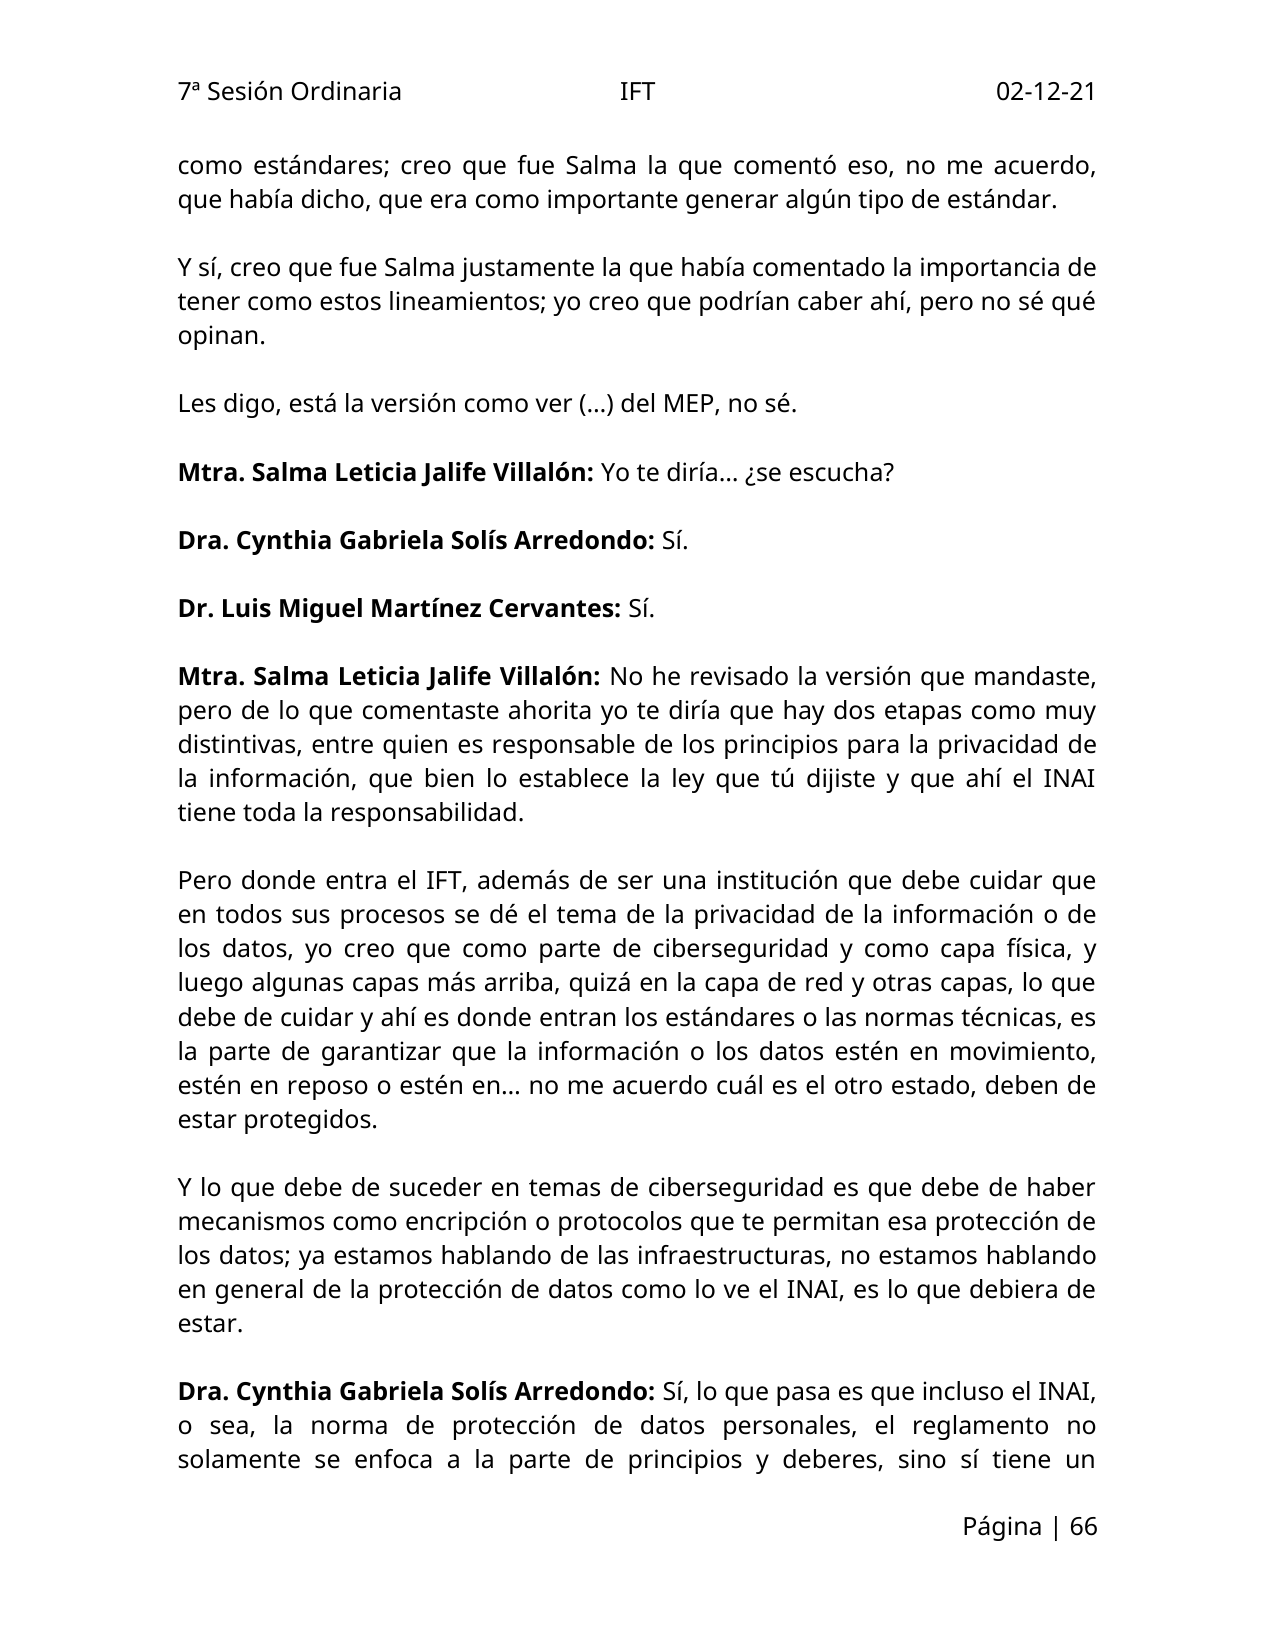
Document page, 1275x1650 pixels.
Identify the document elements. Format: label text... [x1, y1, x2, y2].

text Dra. Cynthia Gabriela Solís Arredondo: Sí. [177, 522, 1098, 556]
text Mtra. Salma Leticia Jalife Villalón: No he revisado la versión que mandaste, pero de lo que comentaste ahorita yo te diría que hay dos etapas como muy distintivas, entre quien es responsable de los principios para la privacidad de la información, que bien lo establece la ley que tú dijiste y que ahí el INAI tiene toda la responsabilidad. [177, 658, 1098, 829]
text Y sí, creo que fue Salma justamente la que había comentado la importancia de tener como estos lineamientos; yo creo que podrían caber ahí, pero no sé qué opinan. [177, 250, 1098, 352]
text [177, 1374, 1098, 1476]
text Y lo que debe de suceder en temas de ciberseguridad es que debe de haber mecanismos como encripción o protocolos que te permitan esa protección de los datos; ya estamos hablando de las infraestructuras, no estamos hablando en general de la protección de datos como lo ve el INAI, es lo que debiera de estar. [177, 1169, 1098, 1340]
text Mtra. Salma Leticia Jalife Villalón: Yo te diría… ¿se escucha? [177, 454, 1098, 488]
text Dr. Luis Miguel Martínez Cervantes: Sí. [177, 590, 1098, 624]
text Les digo, está la versión como ver (…) del MEP, no sé. [177, 386, 1098, 420]
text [177, 148, 1098, 216]
text Pero donde entra el IFT, además de ser una institución que debe cuidar que en todos sus procesos se dé el tema de la privacidad de la información o de los datos, yo creo que como parte de ciberseguridad y como capa física, y luego algunas capas más arriba, quizá en la capa de red y otras capas, lo que debe de cuidar y ahí es donde entran los estándares o las normas técnicas, es la parte de garantizar que la información o los datos estén en movimiento, estén en reposo o estén en… no me acuerdo cuál es el otro estado, deben de estar protegidos. [177, 863, 1098, 1135]
